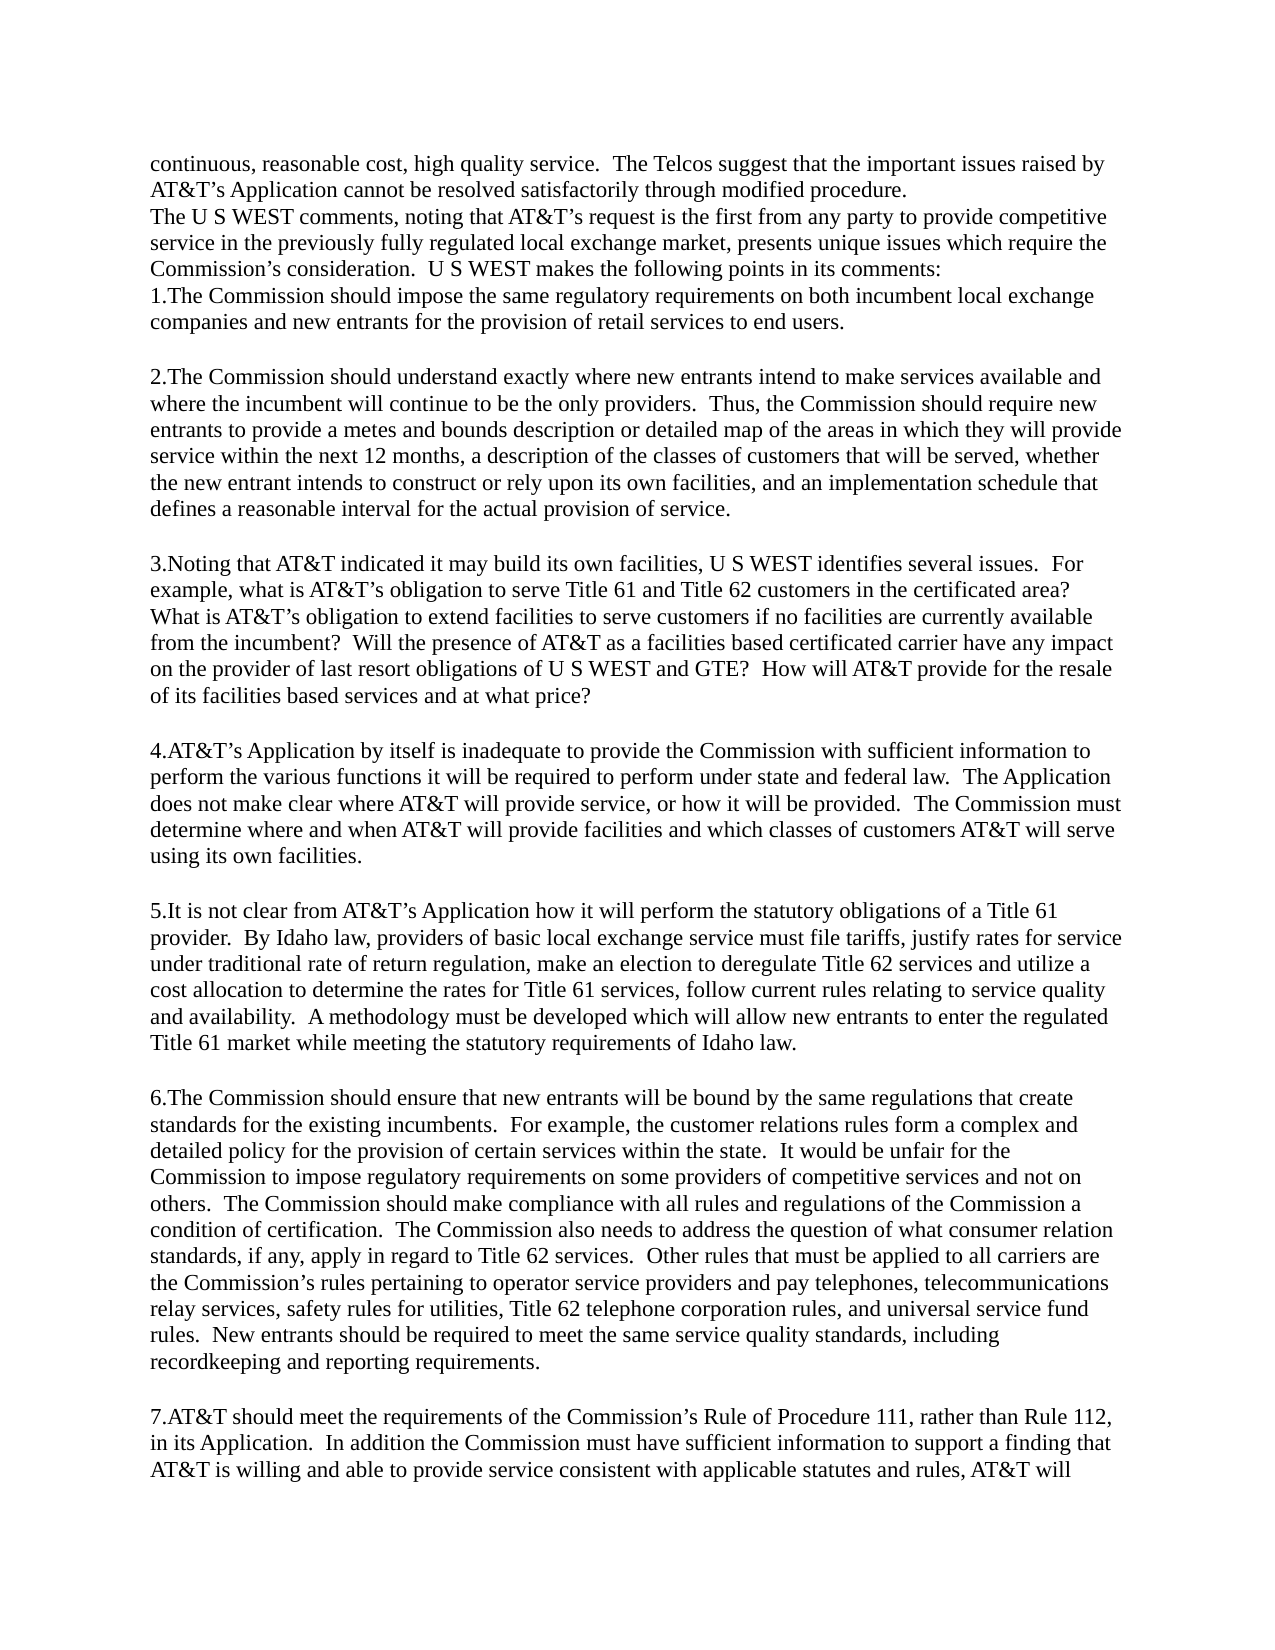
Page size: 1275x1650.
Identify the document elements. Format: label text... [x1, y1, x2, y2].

text 3.Noting that AT&T indicated it may build its own facilities, U S WEST identifies several issues. For example, what is AT&T’s obligation to serve Title 61 and Title 62 customers in the certificated area? What is AT&T’s obligation to extend facilities to serve customers if no facilities are currently available from the incumbent? Will the presence of AT&T as a facilities based certificated carrier have any impact on the provider of last resort obligations of U S WEST and GTE? How will AT&T provide for the resale of its facilities based services and at what price? [150, 550, 1125, 708]
text 4.AT&T’s Application by itself is inadequate to provide the Commission with sufficient information to perform the various functions it will be required to perform under state and federal law. The Application does not make clear where AT&T will provide service, or how it will be provided. The Commission must determine where and when AT&T will provide facilities and which classes of customers AT&T will serve using its own facilities. [150, 737, 1125, 869]
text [150, 150, 1125, 203]
text 5.It is not clear from AT&T’s Application how it will perform the statutory obligations of a Title 61 provider. By Idaho law, providers of basic local exchange service must file tariffs, justify rates for service under traditional rate of return regulation, make an election to deregulate Title 62 services and utilize a cost allocation to determine the rates for Title 61 services, follow current rules relating to service quality and availability. A methodology must be developed which will allow new entrants to enter the regulated Title 61 market while meeting the statutory requirements of Idaho law. [150, 897, 1125, 1056]
text The U S WEST comments, noting that AT&T’s request is the first from any party to provide competitive service in the previously fully regulated local exchange market, presents unique issues which require the Commission’s consideration. U S WEST makes the following points in its comments: [150, 203, 1125, 282]
text 1.The Commission should impose the same regulatory requirements on both incumbent local exchange companies and new entrants for the provision of retail services to end users. [150, 282, 1125, 334]
text 2.The Commission should understand exactly where new entrants intend to make services available and where the incumbent will continue to be the only providers. Thus, the Commission should require new entrants to provide a metes and bounds description or detailed map of the areas in which they will provide service within the next 12 months, a description of the classes of customers that will be served, whether the new entrant intends to construct or rely upon its own facilities, and an implementation schedule that defines a reasonable interval for the actual provision of service. [150, 363, 1125, 521]
text 6.The Commission should ensure that new entrants will be bound by the same regulations that create standards for the existing incumbents. For example, the customer relations rules form a complex and detailed policy for the provision of certain services within the state. It would be unfair for the Commission to impose regulatory requirements on some providers of competitive services and not on others. The Commission should make compliance with all rules and regulations of the Commission a condition of certification. The Commission also needs to address the question of what consumer relation standards, if any, apply in regard to Title 62 services. Other rules that must be applied to all carriers are the Commission’s rules pertaining to operator service providers and pay telephones, telecommunications relay services, safety rules for utilities, Title 62 telephone corporation rules, and universal service fund rules. New entrants should be required to meet the same service quality standards, including recordkeeping and reporting requirements. [150, 1084, 1125, 1374]
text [150, 1403, 1125, 1482]
